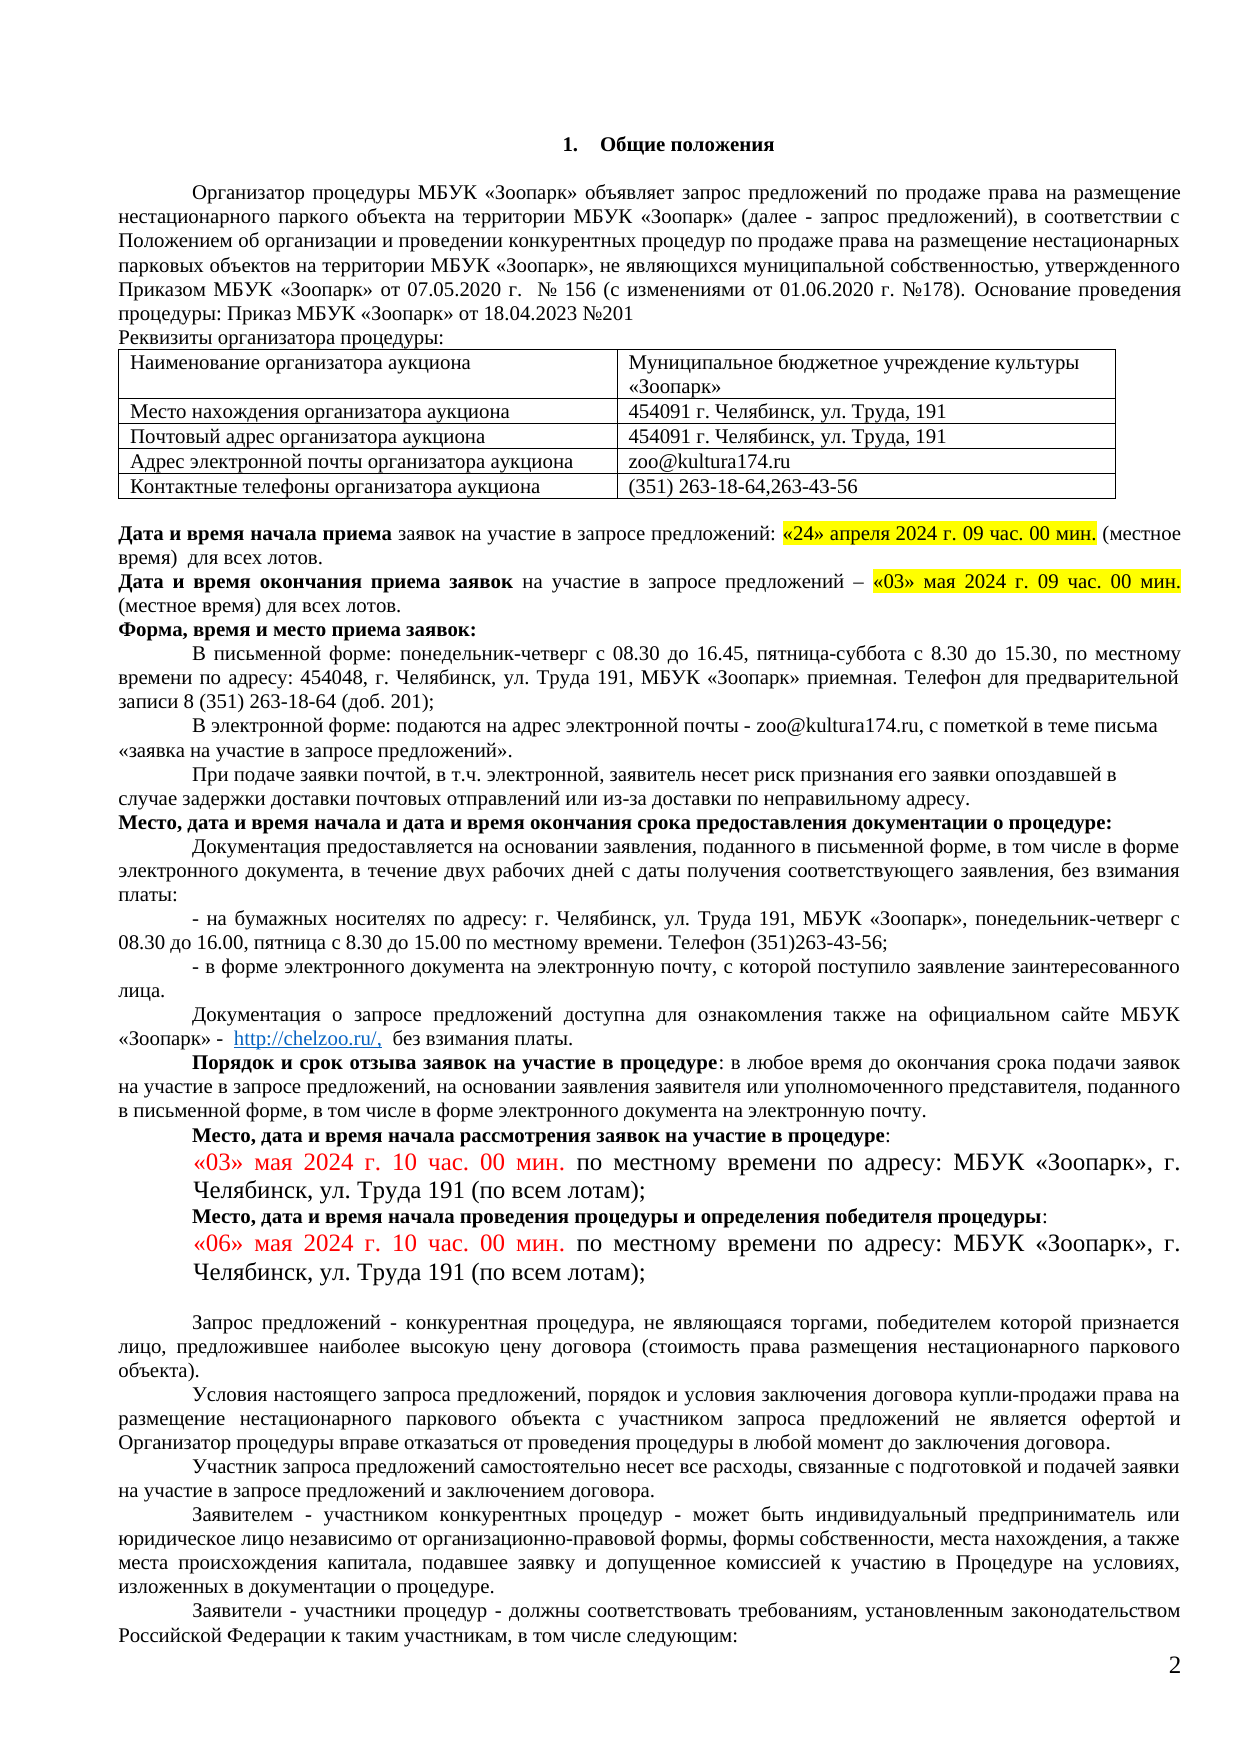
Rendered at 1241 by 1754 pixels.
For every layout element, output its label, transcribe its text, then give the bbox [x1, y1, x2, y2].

text В письменной форме: понедельник-четверг с 08.30 до 16.45, пятница-суббота с 8.30 до 15.30, по местному времени по адресу: . Челябинск, ул. Труда 191, МБУК «Зоопарк» приемная. Телефон для предварительной записи 8 (351) 263-18-64 (доб. 201); [118, 641, 1181, 713]
text Заявители - участники процедур - должны соответствовать требованиям, установленным законодательством Российской Федерации к таким участникам, в том числе следующим: [118, 1598, 1181, 1647]
text Место, дата и время начала и дата и время окончания срока предоставления документации о процедуре: [118, 810, 1181, 834]
table_header Наименование организатора аукциона [119, 350, 617, 398]
table_cell . Челябинск, ул. Труда, 191 [618, 399, 1115, 423]
text При подаче заявки почтой, в т.ч. электронной, заявитель несет риск признания его заявки опоздавшей в случае задержки доставки почтовых отправлений или из-за доставки по неправильному адресу. [118, 762, 1181, 810]
table_cell Адрес электронной почты организатора аукциона [119, 449, 617, 473]
text Дата и время окончания приема заявок на участие в запросе предложений – «03» мая 2024 г. 09 час. 00 мин. (местное время) для всех лотов. [118, 569, 1181, 617]
text Форма, время и место приема заявок: [118, 617, 1181, 641]
text Документация о запросе предложений доступна для ознакомления также на официальном сайте МБУК «Зоопарк» - http://chelzoo.ru/, без взимания платы. [118, 1002, 1181, 1050]
text - в форме электронного документа на электронную почту, с которой поступило заявление заинтересованного лица. [118, 954, 1181, 1002]
table_cell . Челябинск, ул. Труда, 191 [618, 424, 1115, 448]
list «06» мая 2024 г. 10 час. 00 мин. по местному времени по адресу: МБУК «Зоопарк», г. Челябинск, ул. Труда 191 (по всем лотам); [193, 1228, 1181, 1286]
text Место, дата и время начала рассмотрения заявок на участие в процедуре: [118, 1122, 1181, 1147]
text Заявителем - участником конкурентных процедур - может быть индивидуальный предприниматель или юридическое лицо независимо от организационно-правовой формы, формы собственности, места нахождения, а также места происхождения капитала, подавшее заявку и допущенное комиссией к участию в Процедуре на условиях, изложенных в документации о процедуре. [118, 1502, 1181, 1598]
text - на бумажных носителях по адресу: г. Челябинск, ул. Труда 191, МБУК «Зоопарк», понедельник-четверг с 08.30 до 16.00, пятница с 8.30 до 15.00 по местному времени. Телефон (351)263-43-56; [118, 906, 1181, 954]
text Дата и время начала приема заявок на участие в запросе предложений: «24» апреля 2024 г. 09 час. 00 мин. (местное время) для всех лотов. [118, 521, 1181, 569]
text «03» мая 2024 г. 10 час. 00 мин. по местному времени по адресу: МБУК «Зоопарк», г. Челябинск, ул. Труда 191 (по всем лотам); [193, 1147, 1181, 1204]
table_cell Почтовый адрес организатора аукциона [119, 424, 617, 448]
text Участник запроса предложений самостоятельно несет все расходы, связанные с подготовкой и подачей заявки на участие в запросе предложений и заключением договора. [118, 1454, 1181, 1502]
table_cell zoo@kultura174.ru [618, 449, 1115, 473]
list Общие положения [156, 132, 1181, 156]
table_cell Контактные телефоны организатора аукциона [119, 474, 617, 498]
text Документация предоставляется на основании заявления, поданного в письменной форме, в том числе в форме электронного документа, в течение двух рабочих дней с даты получения соответствующего заявления, без взимания платы: [118, 834, 1181, 906]
table_cell Место нахождения организатора аукциона [119, 399, 617, 423]
text В электронной форме: подаются на адрес электронной почты - zoo@kultura174.ru, с пометкой в теме письма «заявка на участие в запросе предложений». [118, 713, 1181, 762]
text Запрос предложений - конкурентная процедура, не являющаяся торгами, победителем которой признается лицо, предложившее наиболее высокую цену договора (стоимость права размещения нестационарного паркового объекта). [118, 1310, 1181, 1382]
text Реквизиты организатора процедуры: [118, 325, 1181, 349]
text Организатор процедуры МБУК «Зоопарк» объявляет запрос предложений по продаже права на размещение нестационарного паркого объекта на территории МБУК «Зоопарк» (далее - запрос предложений), в соответствии с Положением об организации и проведении конкурентных процедур по продаже права на размещение нестационарных парковых объектов на территории МБУК «Зоопарк», не являющихся муниципальной собственностью, утвержденного Приказом МБУК «Зоопарк» от 07.05.2020 г. № 156 (с изменениями от 01.06.2020 г. №178). Основание проведения процедуры: Приказ МБУК «Зоопарк» от 18.04.2023 №201 [118, 180, 1181, 325]
table_header Муниципальное бюджетное учреждение культуры «Зоопарк» [618, 350, 1115, 398]
text Условия настоящего запроса предложений, порядок и условия заключения договора купли-продажи права на размещение нестационарного паркового объекта с участником запроса предложений не является офертой и Организатор процедуры вправе отказаться от проведения процедуры в любой момент до заключения договора. [118, 1382, 1181, 1454]
table_cell (351) 263-18-64,263-43-56 [618, 474, 1115, 498]
text Порядок и срок отзыва заявок на участие в процедуре: в любое время до окончания срока подачи заявок на участие в запросе предложений, на основании заявления заявителя или уполномоченного представителя, поданного в письменной форме, в том числе в форме электронного документа на электронную почту. [118, 1050, 1181, 1122]
text Место, дата и время начала проведения процедуры и определения победителя процедуры: [118, 1204, 1181, 1228]
